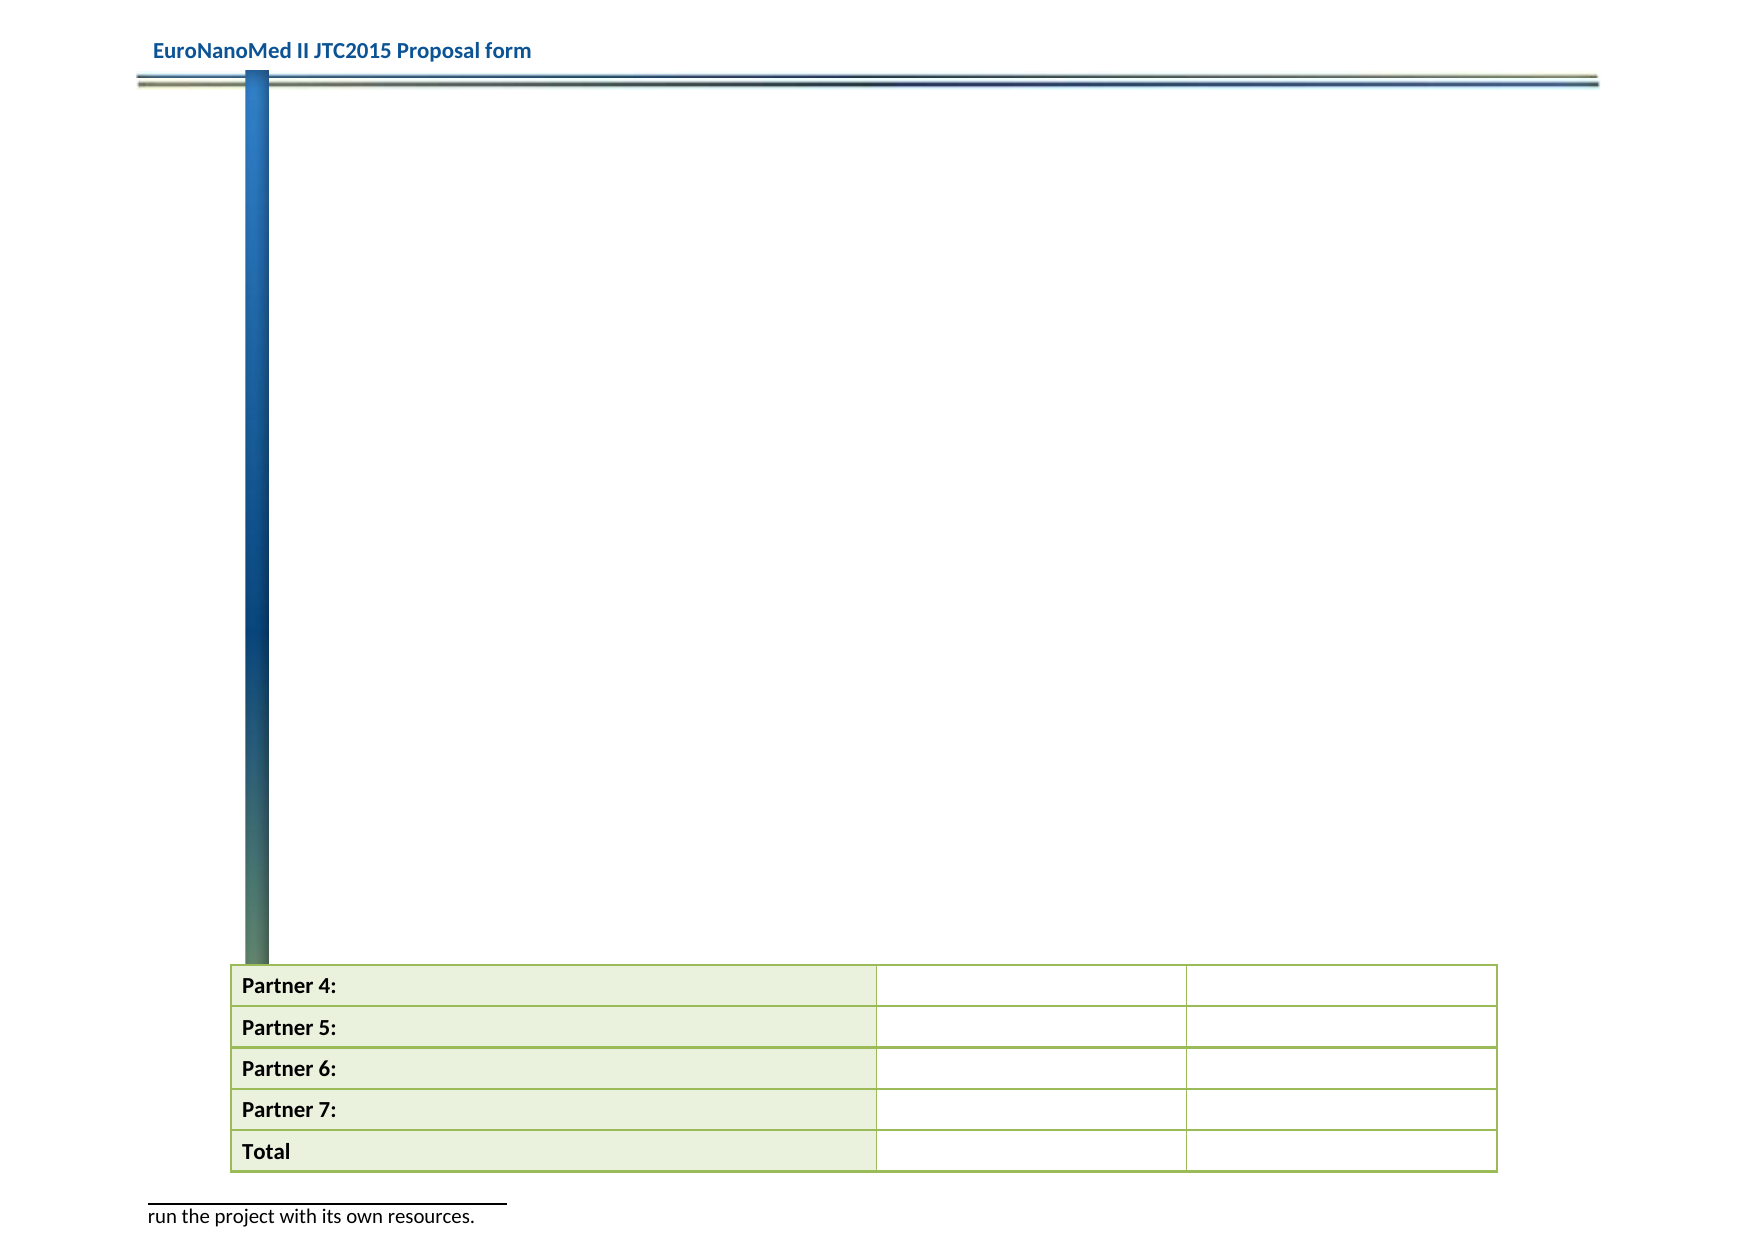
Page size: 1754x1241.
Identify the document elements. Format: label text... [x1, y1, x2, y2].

table_cell [1187, 1049, 1496, 1088]
table_cell [1187, 966, 1496, 1005]
table_cell [1187, 1131, 1496, 1170]
table_cell [877, 1049, 1186, 1088]
table_cell [1187, 1007, 1496, 1046]
table_cell Partner 7: [232, 1090, 876, 1129]
table_cell Partner 4: [232, 966, 876, 1005]
table_cell [877, 1007, 1186, 1046]
picture [136, 70, 1601, 964]
table_cell Partner 5: [232, 1007, 876, 1046]
table_cell Partner 6: [232, 1049, 876, 1088]
table_cell [877, 1090, 1186, 1129]
table_cell [877, 966, 1186, 1005]
table_cell [877, 1131, 1186, 1170]
table_cell [1187, 1090, 1496, 1129]
table_cell Total [232, 1131, 876, 1170]
